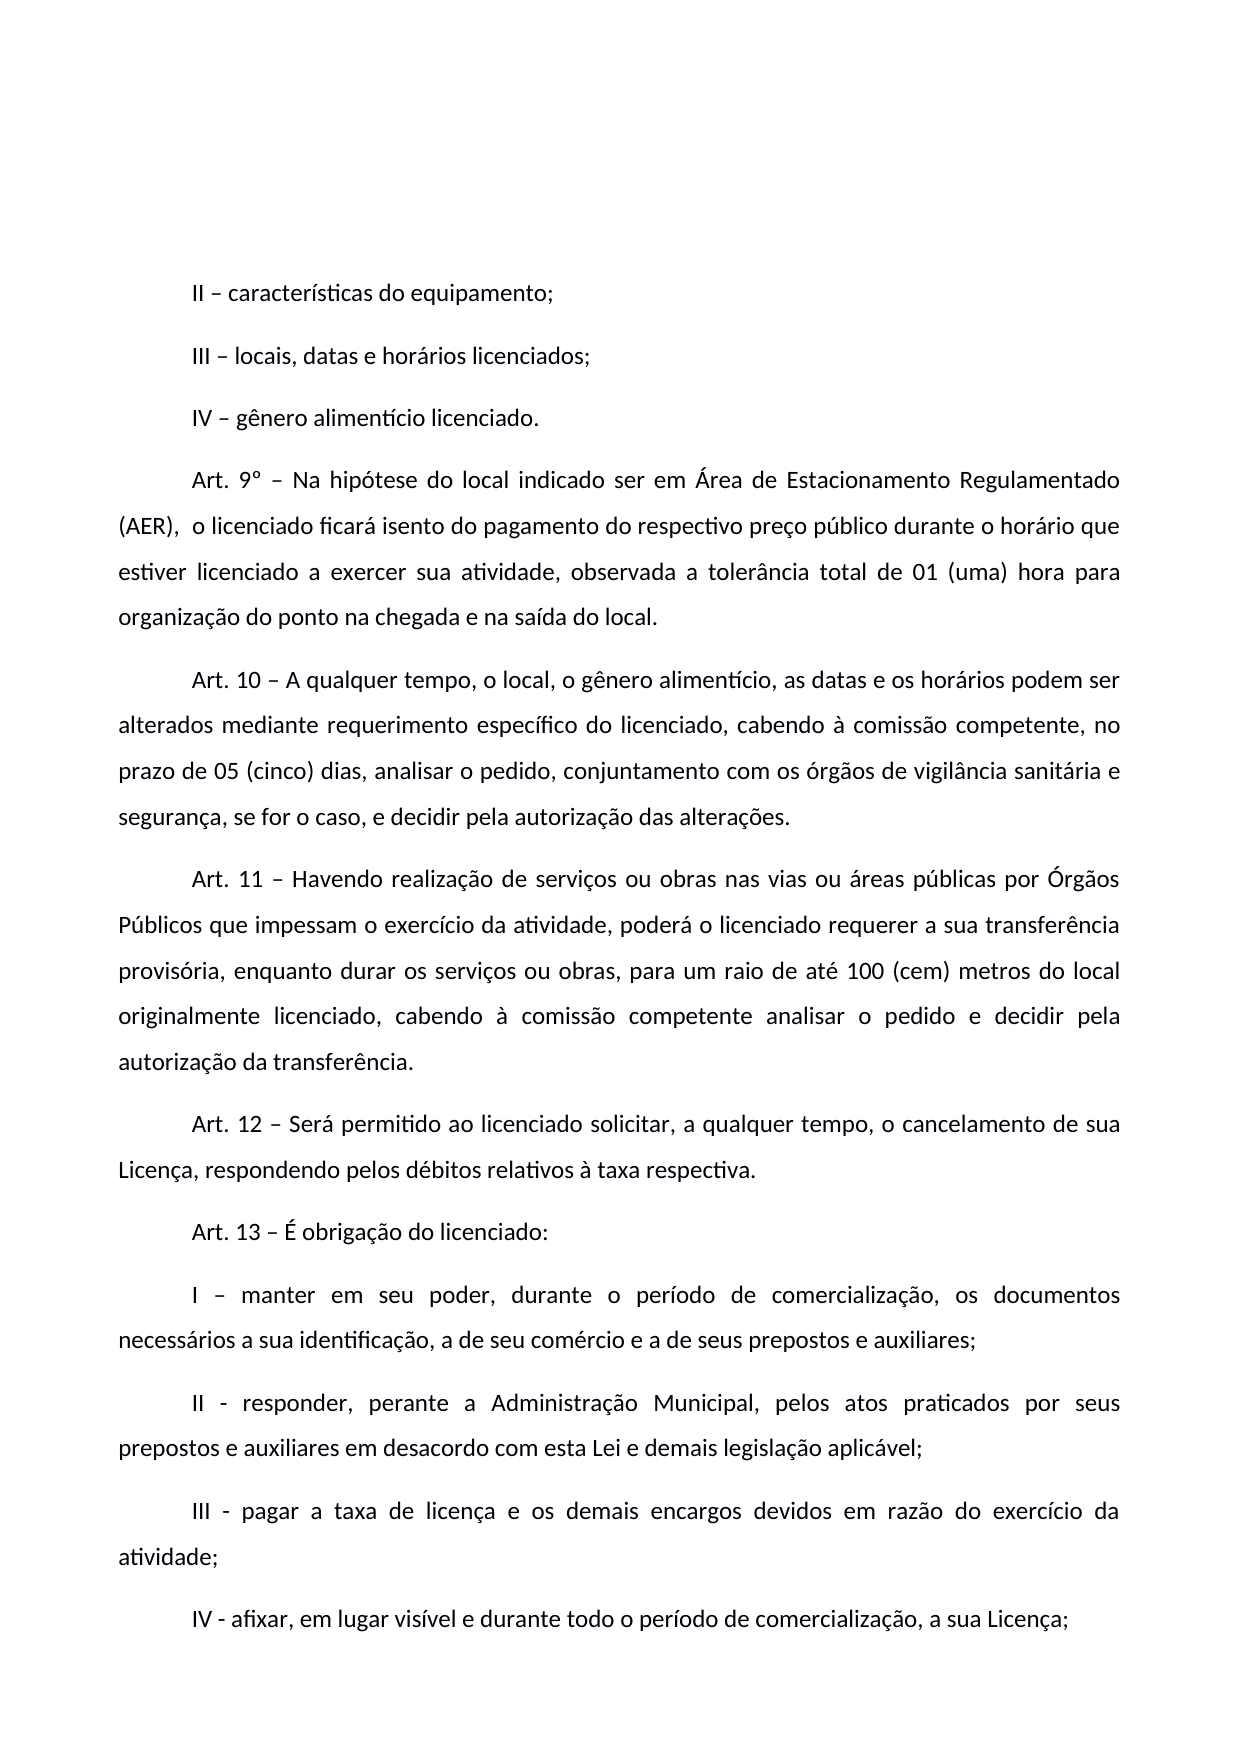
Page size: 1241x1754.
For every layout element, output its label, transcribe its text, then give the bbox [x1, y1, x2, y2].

text Art. 9º – Na hipótese do local indicado ser em Área de Estacionamento Regulamentado (AER), o licenciado ficará isento do pagamento do respectivo preço público durante o horário que estiver licenciado a exercer sua atividade, observada a tolerância total de 01 (uma) hora para organização do ponto na chegada e na saída do local. [118, 464, 1122, 632]
text III - pagar a taxa de licença e os demais encargos devidos em razão do exercício da atividade; [118, 1495, 1122, 1571]
text Art. 12 – Será permitido ao licenciado solicitar, a qualquer tempo, o cancelamento de sua Licença, respondendo pelos débitos relativos à taxa respectiva. [118, 1108, 1122, 1185]
text II – características do equipamento; [118, 277, 1122, 308]
text IV - afixar, em lugar visível e durante todo o período de comercialização, a sua Licença; [118, 1603, 1122, 1633]
text III – locais, datas e horários licenciados; [118, 340, 1122, 370]
text IV – gênero alimentício licenciado. [118, 402, 1122, 433]
text I – manter em seu poder, durante o período de comercialização, os documentos necessários a sua identificação, a de seu comércio e a de seus prepostos e auxiliares; [118, 1279, 1122, 1355]
text II - responder, perante a Administração Municipal, pelos atos praticados por seus prepostos e auxiliares em desacordo com esta Lei e demais legislação aplicável; [118, 1387, 1122, 1463]
text Art. 11 – Havendo realização de serviços ou obras nas vias ou áreas públicas por Órgãos Públicos que impessam o exercício da atividade, poderá o licenciado requerer a sua transferência provisória, enquanto durar os serviços ou obras, para um raio de até 100 (cem) metros do local originalmente licenciado, cabendo à comissão competente analisar o pedido e decidir pela autorização da transferência. [118, 863, 1122, 1077]
text Art. 13 – É obrigação do licenciado: [118, 1217, 1122, 1247]
text Art. 10 – A qualquer tempo, o local, o gênero alimentício, as datas e os horários podem ser alterados mediante requerimento específico do licenciado, cabendo à comissão competente, no prazo de 05 (cinco) dias, analisar o pedido, conjuntamento com os órgãos de vigilância sanitária e segurança, se for o caso, e decidir pela autorização das alterações. [118, 664, 1122, 832]
